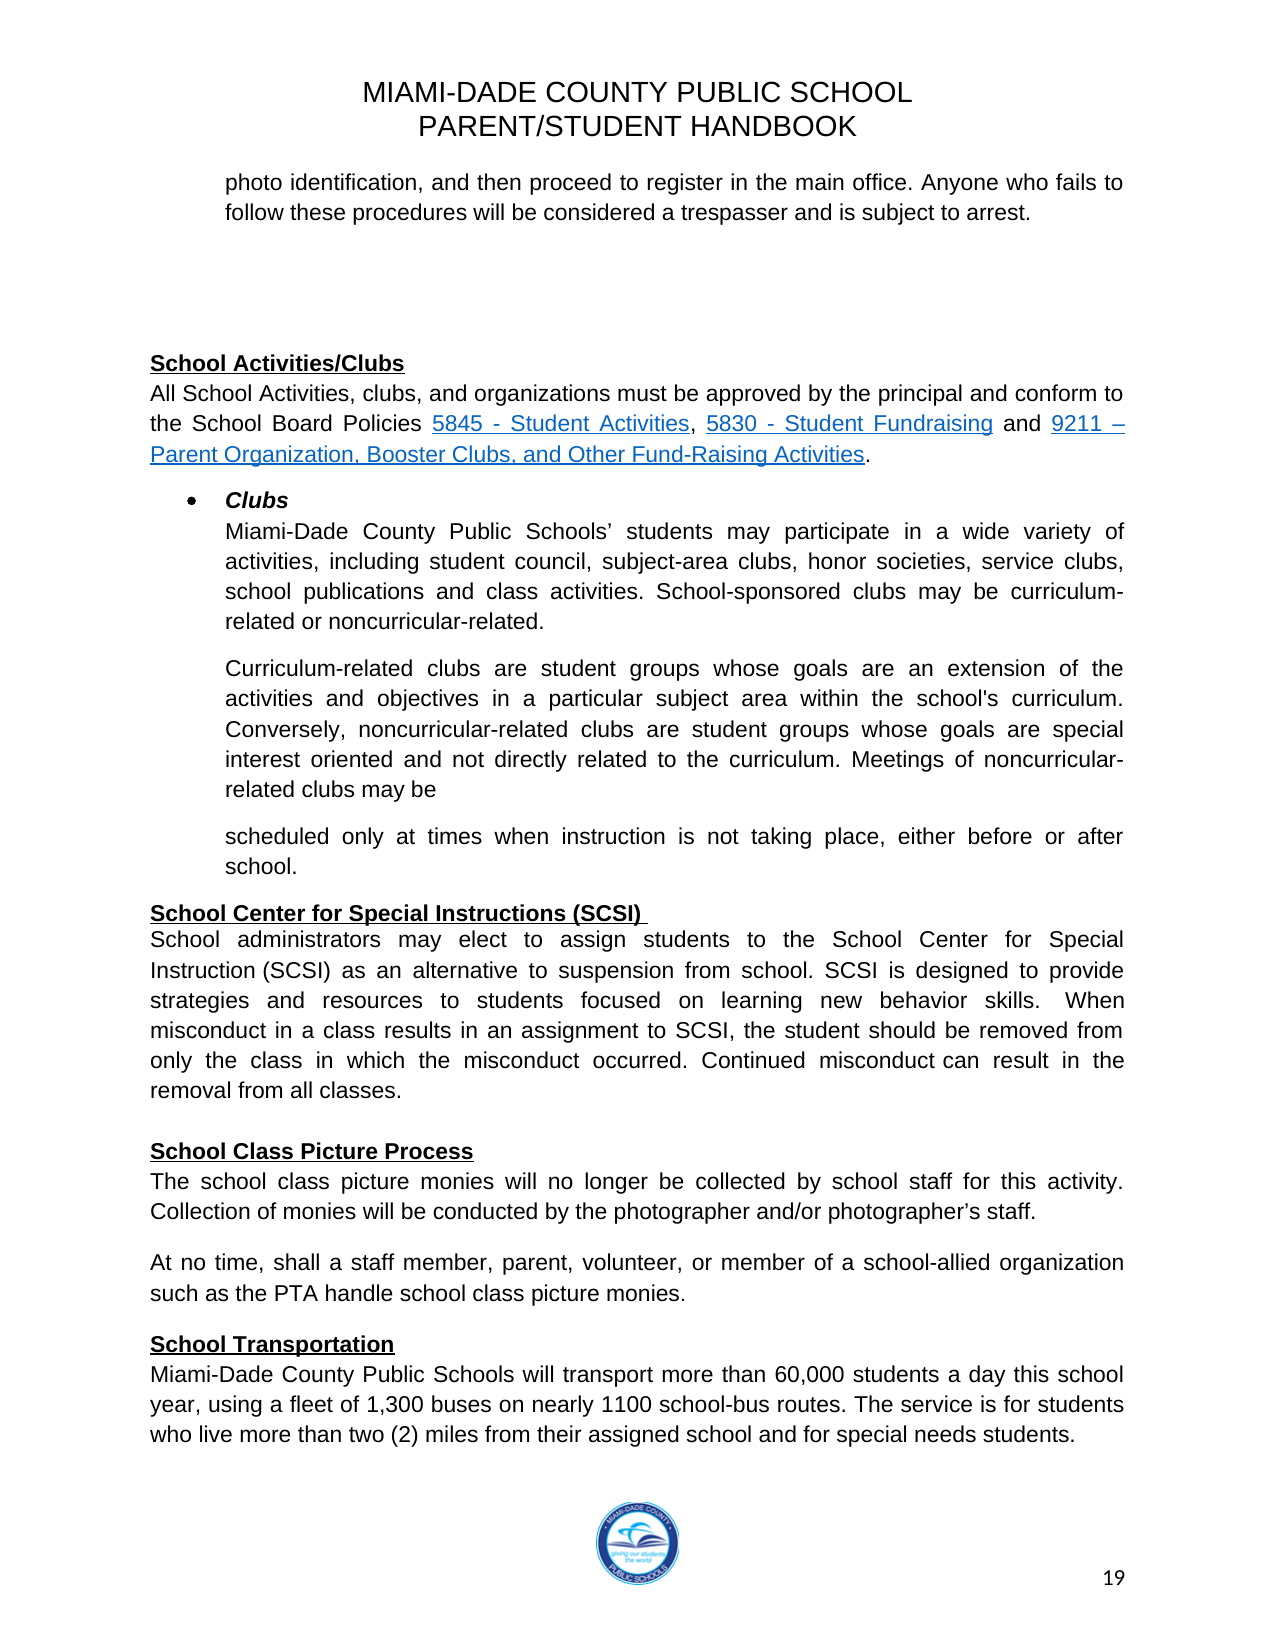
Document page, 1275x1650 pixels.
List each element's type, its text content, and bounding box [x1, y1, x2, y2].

text School Transportation [150, 1331, 1125, 1357]
text Curriculum-related clubs are student groups whose goals are an extension of the activities and objectives in a particular subject area within the school's curriculum. Conversely, noncurricular-related clubs are student groups whose goals are special interest oriented and not directly related to the curriculum. Meetings of noncurricular-related clubs may be [225, 655, 1125, 802]
text School Center for Special Instructions (SCSI) [150, 900, 1125, 926]
text The school class picture monies will no longer be collected by school staff for this activity. Collection of monies will be conducted by the photographer and/or photographer’s staff. [150, 1168, 1125, 1224]
picture [596, 1502, 679, 1585]
text School Activities/Clubs [150, 350, 1125, 376]
text Miami-Dade County Public Schools will transport more than 60,000 students a day this school year, using a fleet of 1,300 buses on nearly 1100 school-bus routes. The service is for students who live more than two (2) miles from their assigned school and for special needs students. [150, 1361, 1125, 1447]
text At no time, shall a staff member, parent, volunteer, or member of a school-allied organization such as the PTA handle school class picture monies. [150, 1249, 1125, 1306]
text scheduled only at times when instruction is not taking place, either before or after school. [225, 823, 1125, 879]
list Clubs [187, 487, 1125, 514]
text School Class Picture Process [150, 1138, 1125, 1164]
text School administrators may elect to assign students to the School Center for Special Instruction (SCSI) as an alternative to suspension from school. SCSI is designed to provide strategies and resources to students focused on learning new behavior skills. When misconduct in a class results in an assignment to SCSI, the student should be removed from only the class in which the misconduct occurred. Continued misconduct can result in the removal from all classes. [150, 926, 1125, 1104]
text All School Activities, clubs, and organizations must be approved by the principal and conform to the School Board Policies 5845 - Student Activities, 5830 - Student Fundraising and 9211 – Parent Organization, Booster Clubs, and Other Fund-Raising Activities. [150, 380, 1125, 467]
text Miami-Dade County Public Schools’ students may participate in a wide variety of activities, including student council, subject-area clubs, honor societies, service clubs, school publications and class activities. School-sponsored clubs may be curriculum-related or noncurricular-related. [225, 518, 1125, 635]
